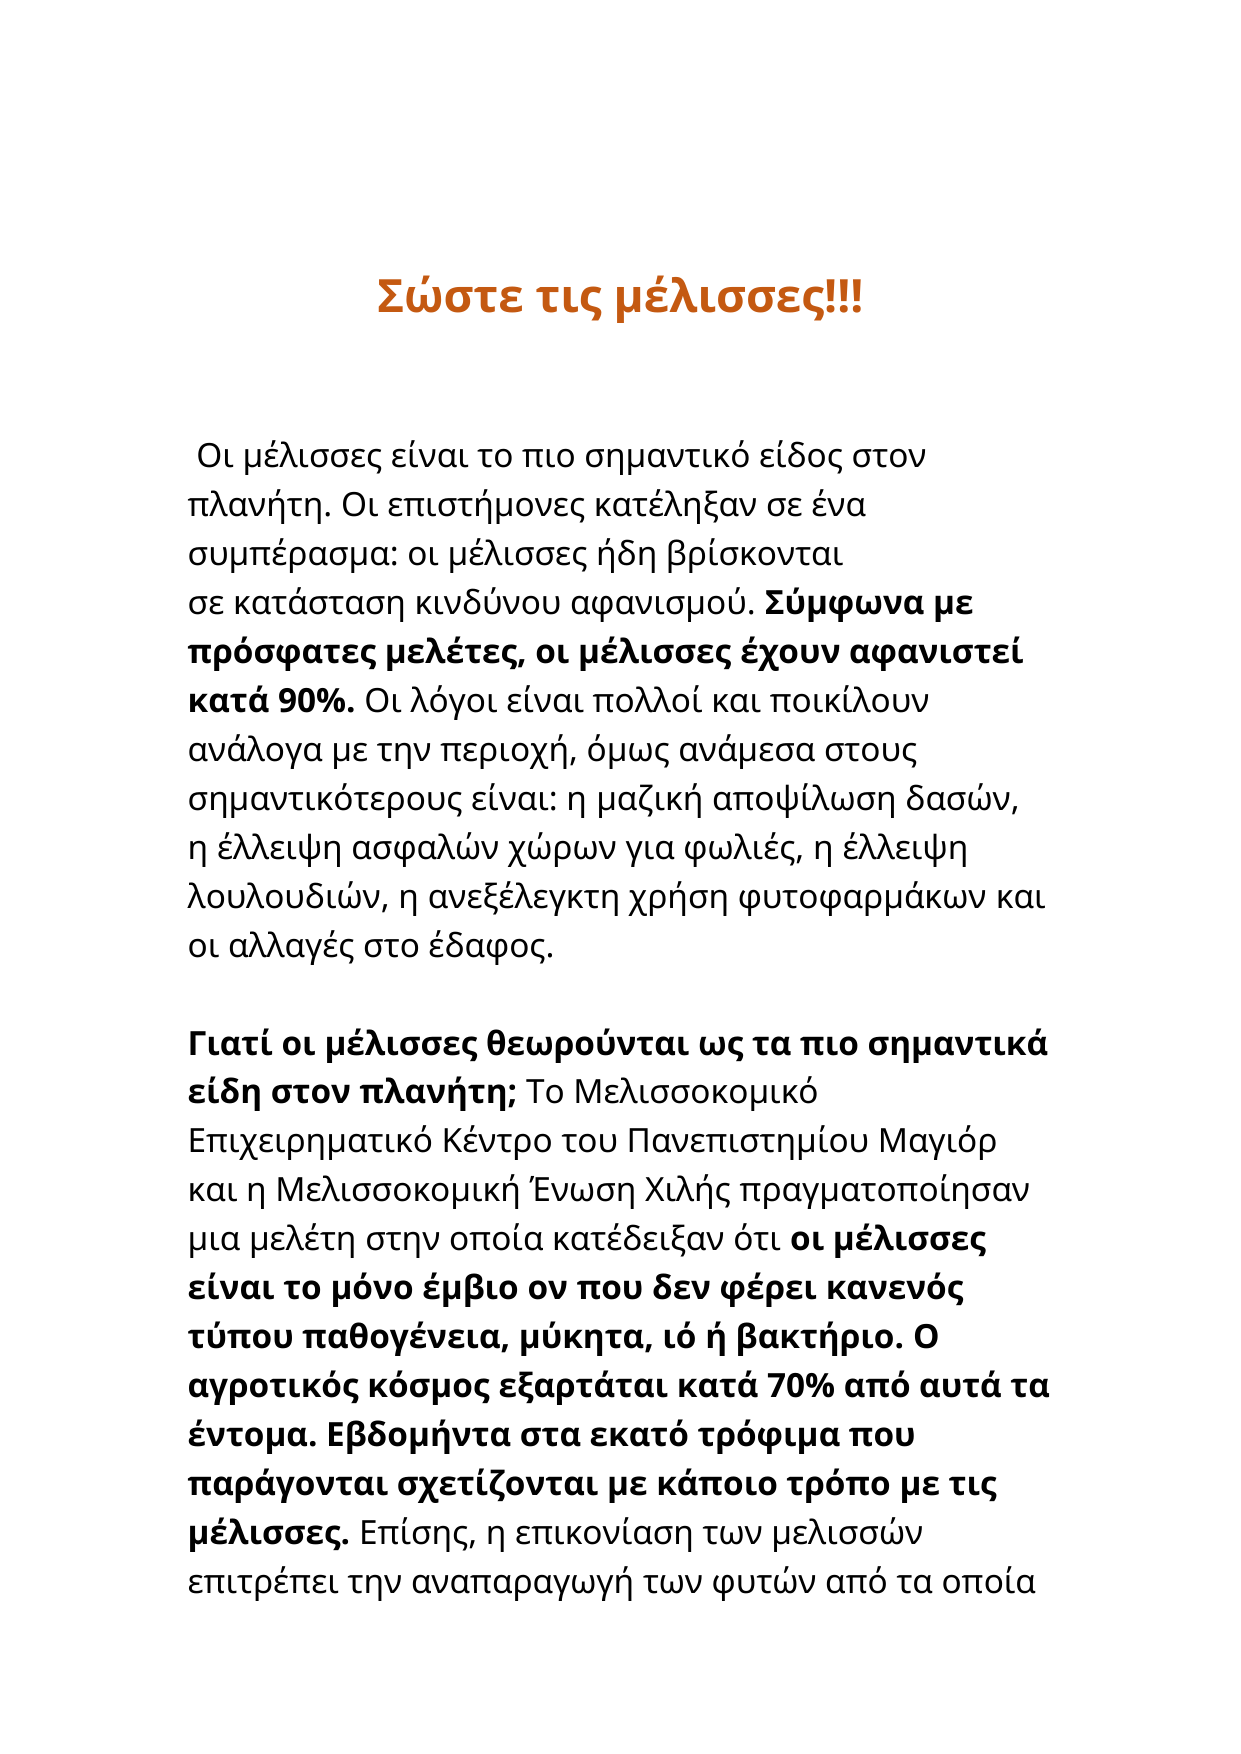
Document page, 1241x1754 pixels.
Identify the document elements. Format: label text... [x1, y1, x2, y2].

text Σώστε τις μέλισσες!!! [187, 264, 1053, 326]
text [187, 432, 1053, 1603]
